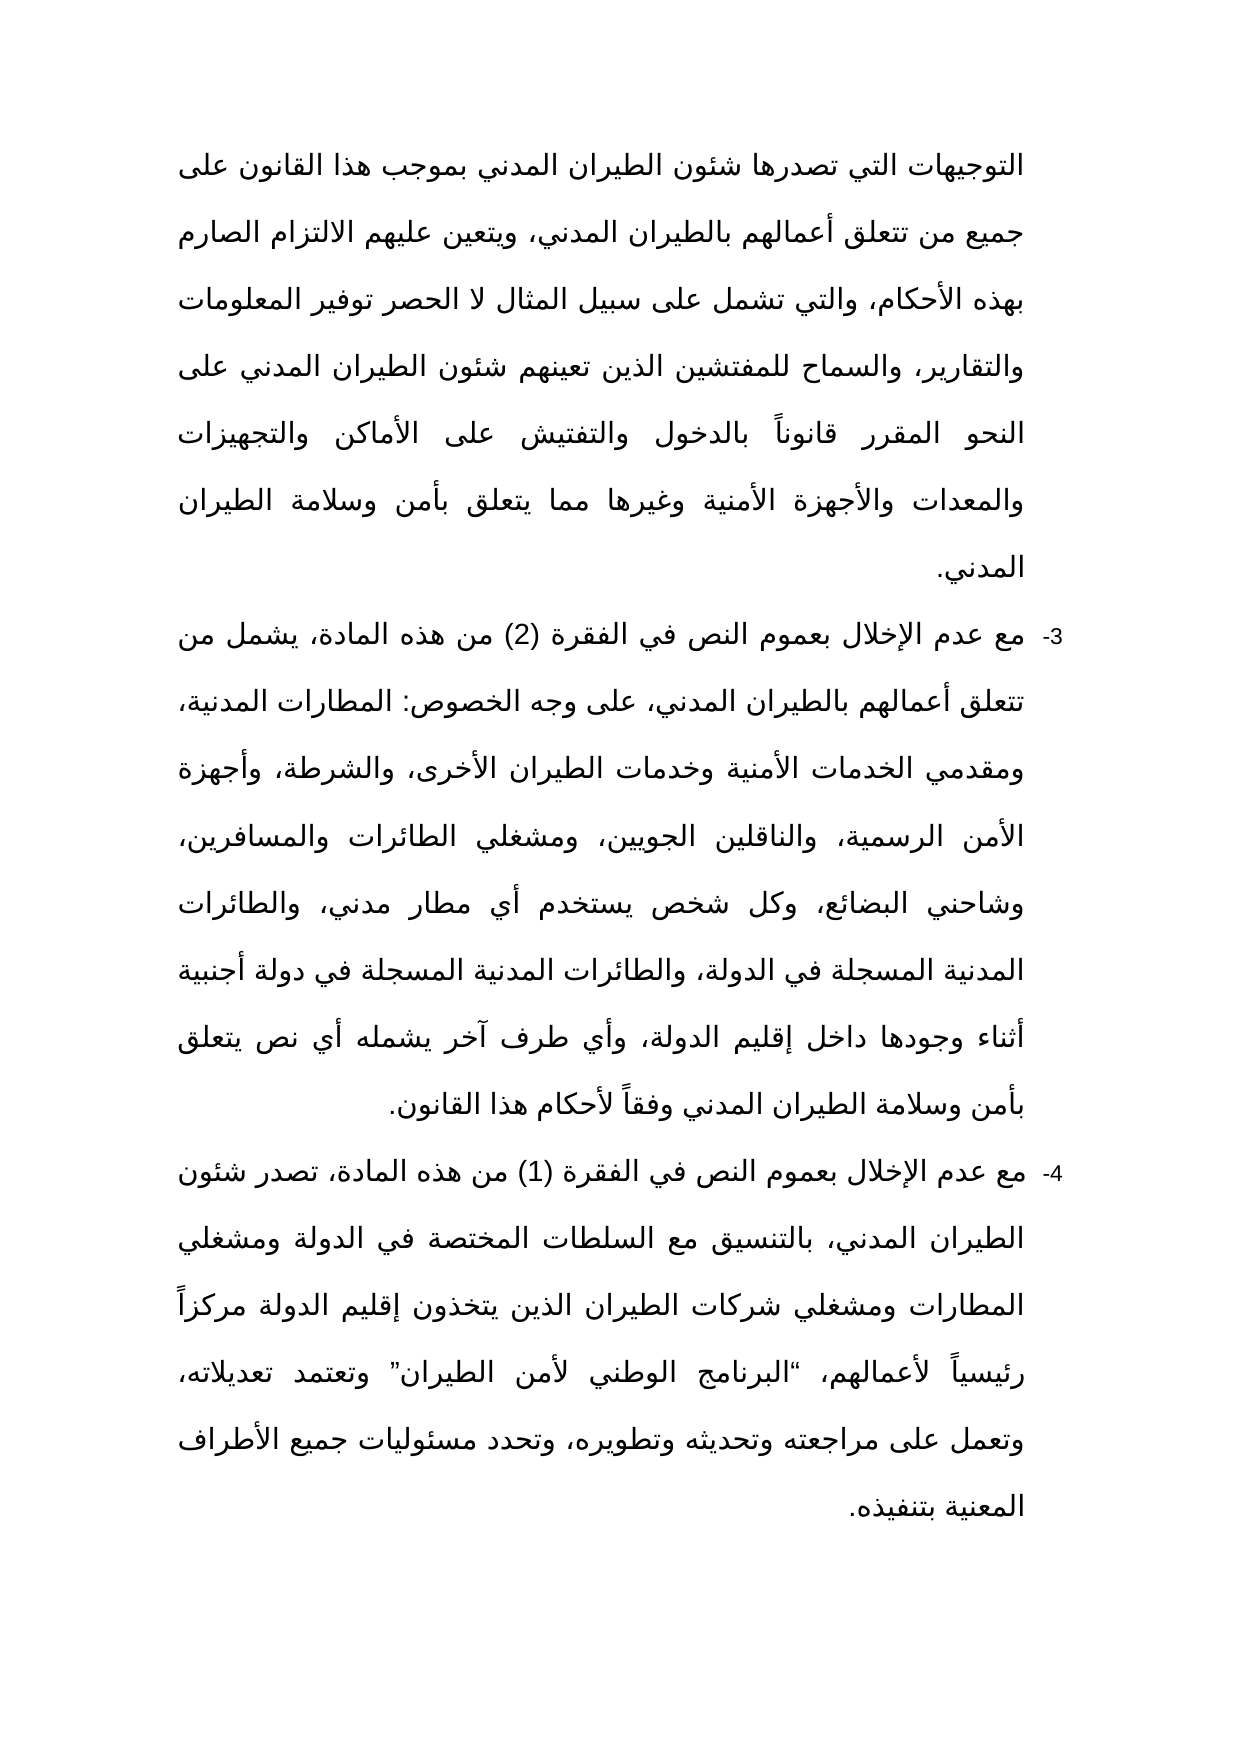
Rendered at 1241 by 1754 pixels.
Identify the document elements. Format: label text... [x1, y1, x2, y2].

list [177, 148, 1063, 584]
list 3- مع عدم الإخلال بعموم النص في الفقرة (2) من هذه المادة، يشمل من تتعلق أعمالهم بالطيران المدني، على وجه الخصوص: المطارات المدنية، ومقدمي الخدمات الأمنية وخدمات الطيران الأخرى، والشرطة، وأجهزة الأمن الرسمية، والناقلين الجويين، ومشغلي الطائرات والمسافرين، وشاحني البضائع، وكل شخص يستخدم أي مطار مدني، والطائرات المدنية المسجلة في الدولة، والطائرات المدنية المسجلة في دولة أجنبية أثناء وجودها داخل إقليم الدولة، وأي طرف آخر يشمله أي نص يتعلق بأمن وسلامة الطيران المدني وفقاً لأحكام هذا القانون. [177, 617, 1063, 1120]
list 4- مع عدم الإخلال بعموم النص في الفقرة (1) من هذه المادة، تصدر شئون الطيران المدني، بالتنسيق مع السلطات المختصة في الدولة ومشغلي المطارات ومشغلي شركات الطيران الذين يتخذون إقليم الدولة مركزاً رئيسياً لأعمالهم، “البرنامج الوطني لأمن الطيران” وتعتمد تعديلاته، وتعمل على مراجعته وتحديثه وتطويره، وتحدد مسئوليات جميع الأطراف المعنية بتنفيذه. [177, 1154, 1063, 1523]
